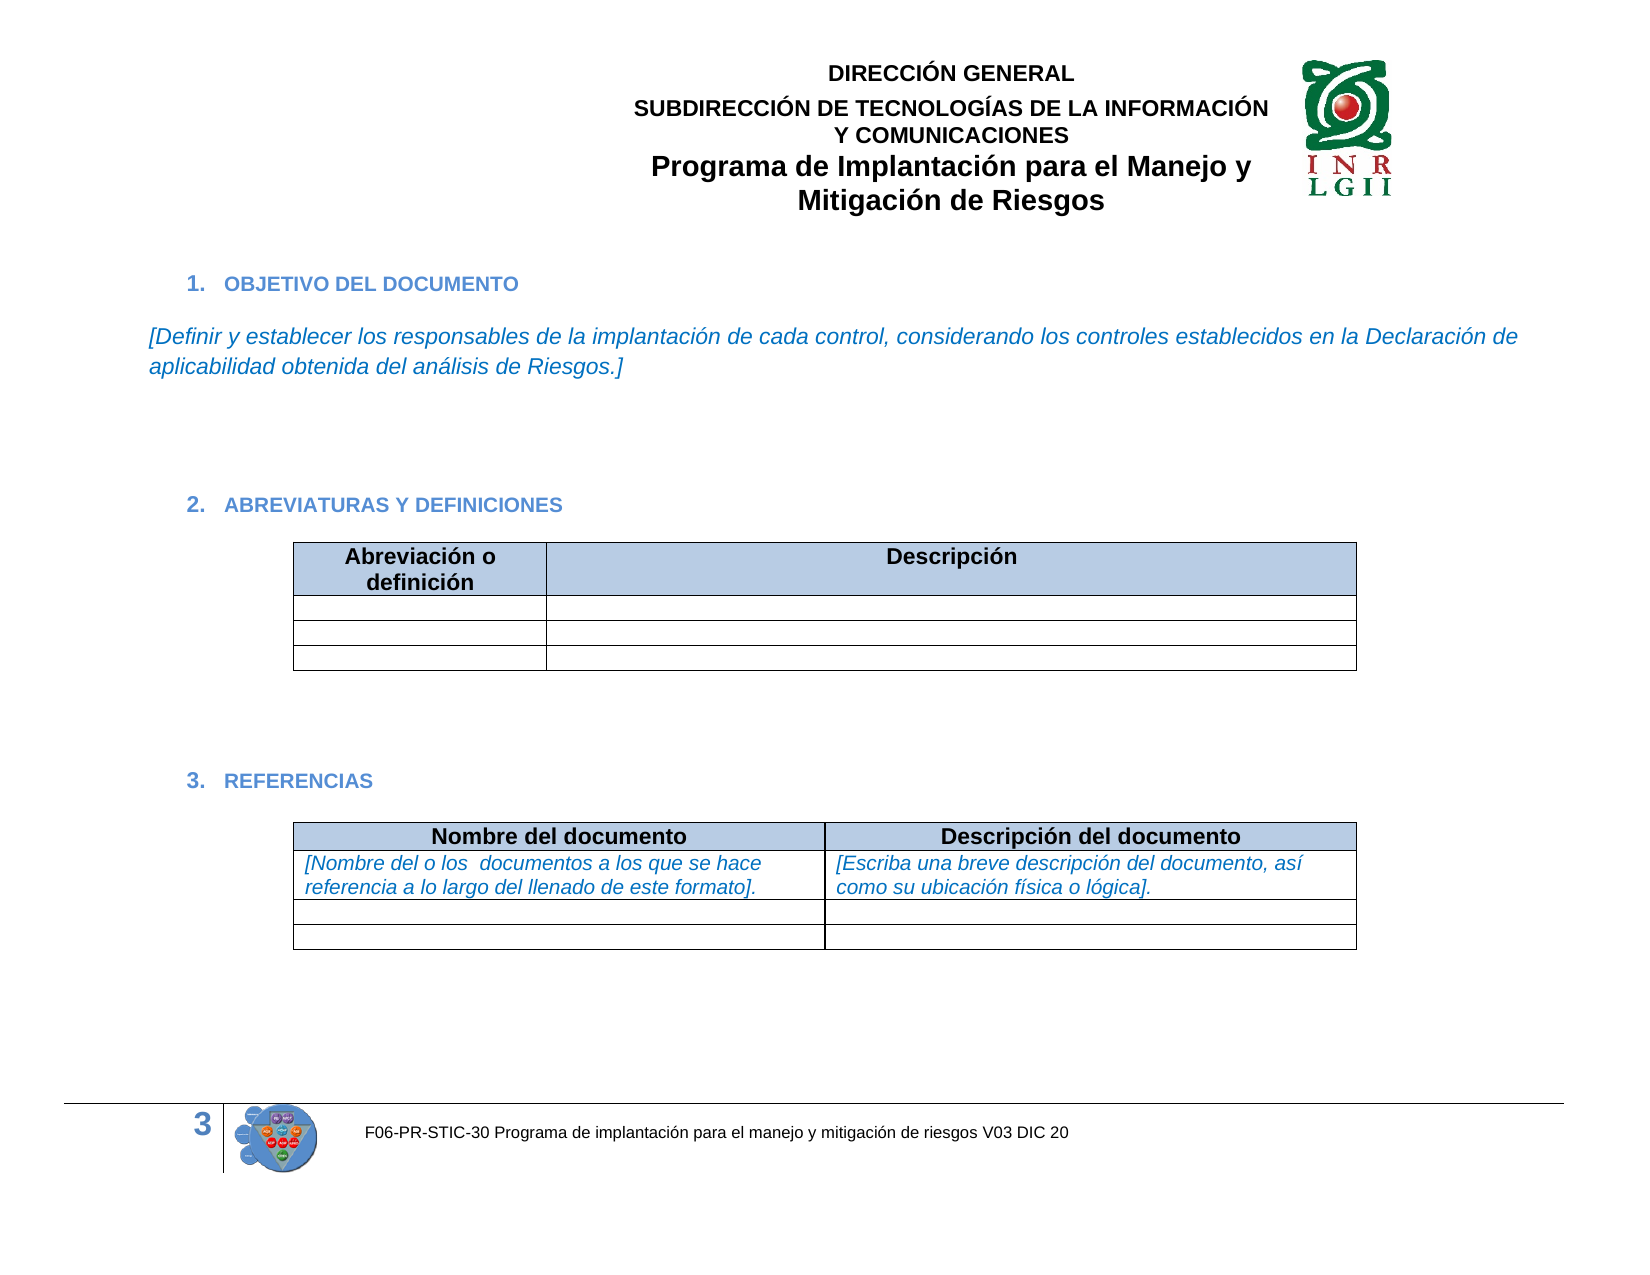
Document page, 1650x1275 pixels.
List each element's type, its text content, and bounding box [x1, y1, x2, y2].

table_cell [294, 596, 546, 620]
table_header Descripción [547, 543, 1356, 595]
table_cell [294, 925, 824, 949]
table_cell [294, 621, 546, 645]
table_header Abreviación o definición [294, 543, 546, 595]
table_cell [547, 596, 1356, 620]
table_cell [294, 646, 546, 670]
table_cell [Escriba una breve descripción del documento, así como su ubicación física o lógica]. [826, 851, 1356, 899]
table_cell [826, 900, 1356, 924]
table_cell [547, 621, 1356, 645]
text Abreviaturas y definiciones [186, 491, 1575, 518]
text Objetivo del Documento [186, 270, 1575, 296]
table_cell [294, 900, 824, 924]
text Referencias [186, 767, 1575, 793]
table_cell [547, 646, 1356, 670]
table_header Nombre del documento [294, 823, 824, 850]
text [Definir y establecer los responsables de la implantación de cada control, considerando los controles establecidos en la Declaración de aplicabilidad obtenida del análisis de Riesgos.] [149, 323, 1551, 379]
picture [1302, 60, 1392, 196]
table_header Descripción del documento [826, 823, 1356, 850]
table_cell [Nombre del o los documentos a los que se hace referencia a lo largo del llenado de este formato]. [294, 851, 824, 899]
table_cell [826, 925, 1356, 949]
picture [234, 1104, 318, 1173]
